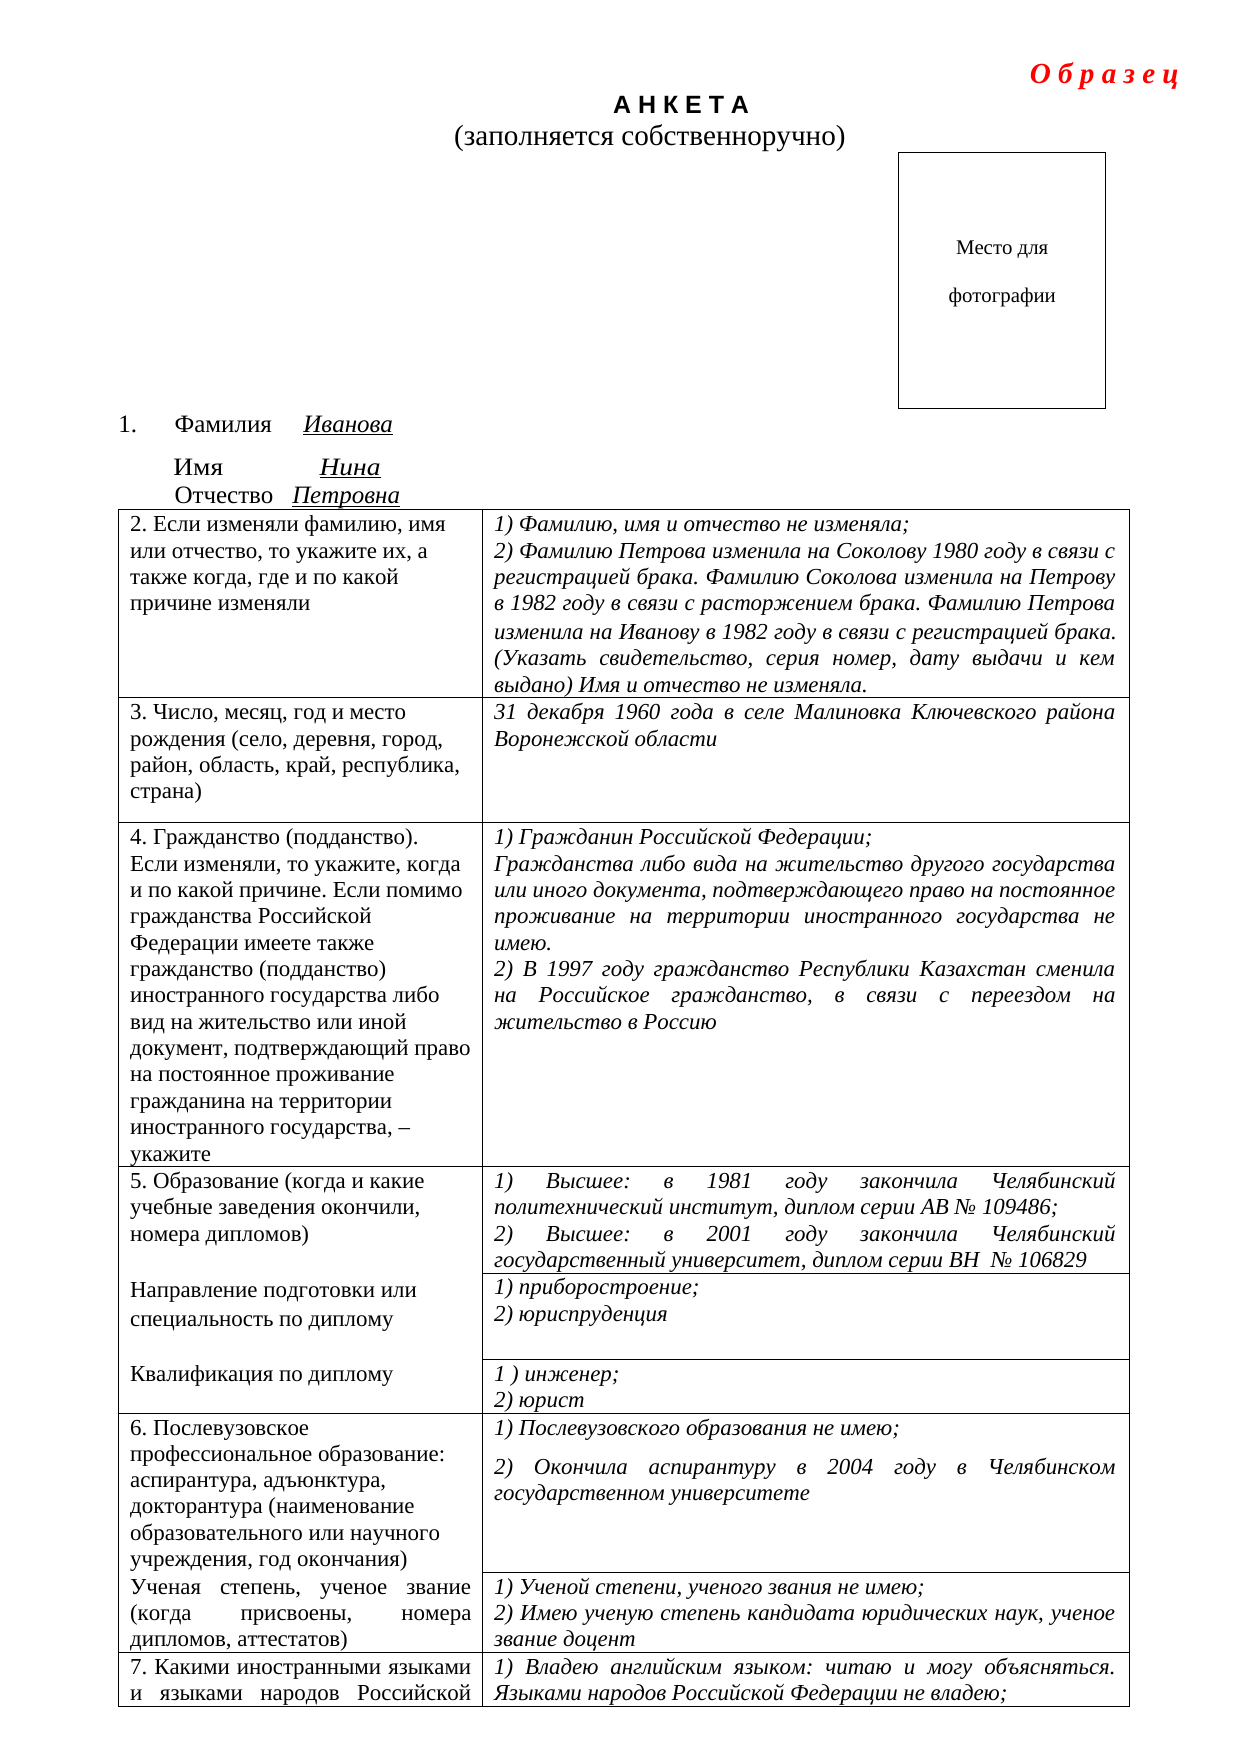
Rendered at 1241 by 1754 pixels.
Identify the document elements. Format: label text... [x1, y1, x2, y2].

subtitle А Н К Е Т А [413, 90, 1181, 118]
table_header Место для фотографии [899, 153, 1105, 408]
table_cell Ученая степень, ученое звание (когда присвоены, номера дипломов, аттестатов) [119, 1572, 482, 1652]
table_cell 3. Число, месяц, год и место рождения (село, деревня, город, район, область, край, республика, страна) [119, 698, 482, 822]
list Фамилия Иванова [118, 409, 1181, 437]
table_cell 1) приборостроение; 2) юриспруденция [483, 1274, 1129, 1359]
table_cell 5. Образование (когда и какие учебные заведения окончили, номера дипломов) [119, 1167, 482, 1272]
table_cell Направление подготовки или специальность по диплому [119, 1273, 482, 1359]
table_cell 4. Гражданство (подданство). Если изменяли, то укажите, когда и по какой причине. Если помимо гражданства Российской Федерации имеете также гражданство (подданство) иностранного государства либо вид на жительство или иной документ, подтверждающий право на постоянное проживание гражданина на территории иностранного государства, – укажите [119, 823, 482, 1166]
table_cell 1) Послевузовского образования не имею; 2) Окончила аспирантуру в 2004 году в Челябинском государственном университете [483, 1414, 1129, 1572]
table_cell 1) Ученой степени, ученого звания не имею; 2) Имею ученую степень кандидата юридических наук, ученое звание доцент [483, 1573, 1129, 1652]
subtitle Имя Нина [118, 452, 1181, 481]
table_cell Квалификация по диплому [119, 1359, 482, 1412]
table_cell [483, 1653, 1129, 1706]
text (заполняется собственноручно) [118, 118, 1181, 152]
table_header 1) Фамилию, имя и отчество не изменяла; 2) Фамилию Петрова изменила на Соколову 1980 году в связи с регистрацией брака. Фамилию Соколова изменила на Петрову в 1982 году в связи с расторжением брака. Фамилию Петрова изменила на Иванову в 1982 году в связи с регистрацией брака. (Указать свидетельство, серия номер, дату выдачи и кем выдано) Имя и отчество не изменяла. [483, 510, 1129, 697]
table_cell 1) Высшее: в 1981 году закончила Челябинский политехнический институт, диплом серии АВ № 109486; 2) Высшее: в 2001 году закончила Челябинский государственный университет, диплом серии ВН № 106829 [483, 1167, 1129, 1272]
subtitle Отчество Петровна [174, 481, 1181, 509]
table_cell 31 декабря 1960 года в селе Малиновка Ключевского района Воронежской области [483, 698, 1129, 822]
table_header 2. Если изменяли фамилию, имя или отчество, то укажите их, а также когда, где и по какой причине изменяли [119, 510, 482, 697]
table_cell 1 ) инженер; 2) юрист [483, 1360, 1129, 1412]
table_cell 1) Гражданин Российской Федерации; Гражданства либо вида на жительство другого государства или иного документа, подтверждающего право на постоянное проживание на территории иностранного государства не имею. 2) В 1997 году гражданство Республики Казахстан сменила на Российское гражданство, в связи с переездом на жительство в Россию [483, 823, 1129, 1166]
text О б р а з е ц [118, 56, 1181, 90]
table_cell 6. Послевузовское профессиональное образование: аспирантура, адъюнктура, докторантура (наименование образовательного или научного учреждения, год окончания) [119, 1414, 482, 1572]
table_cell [119, 1653, 482, 1706]
